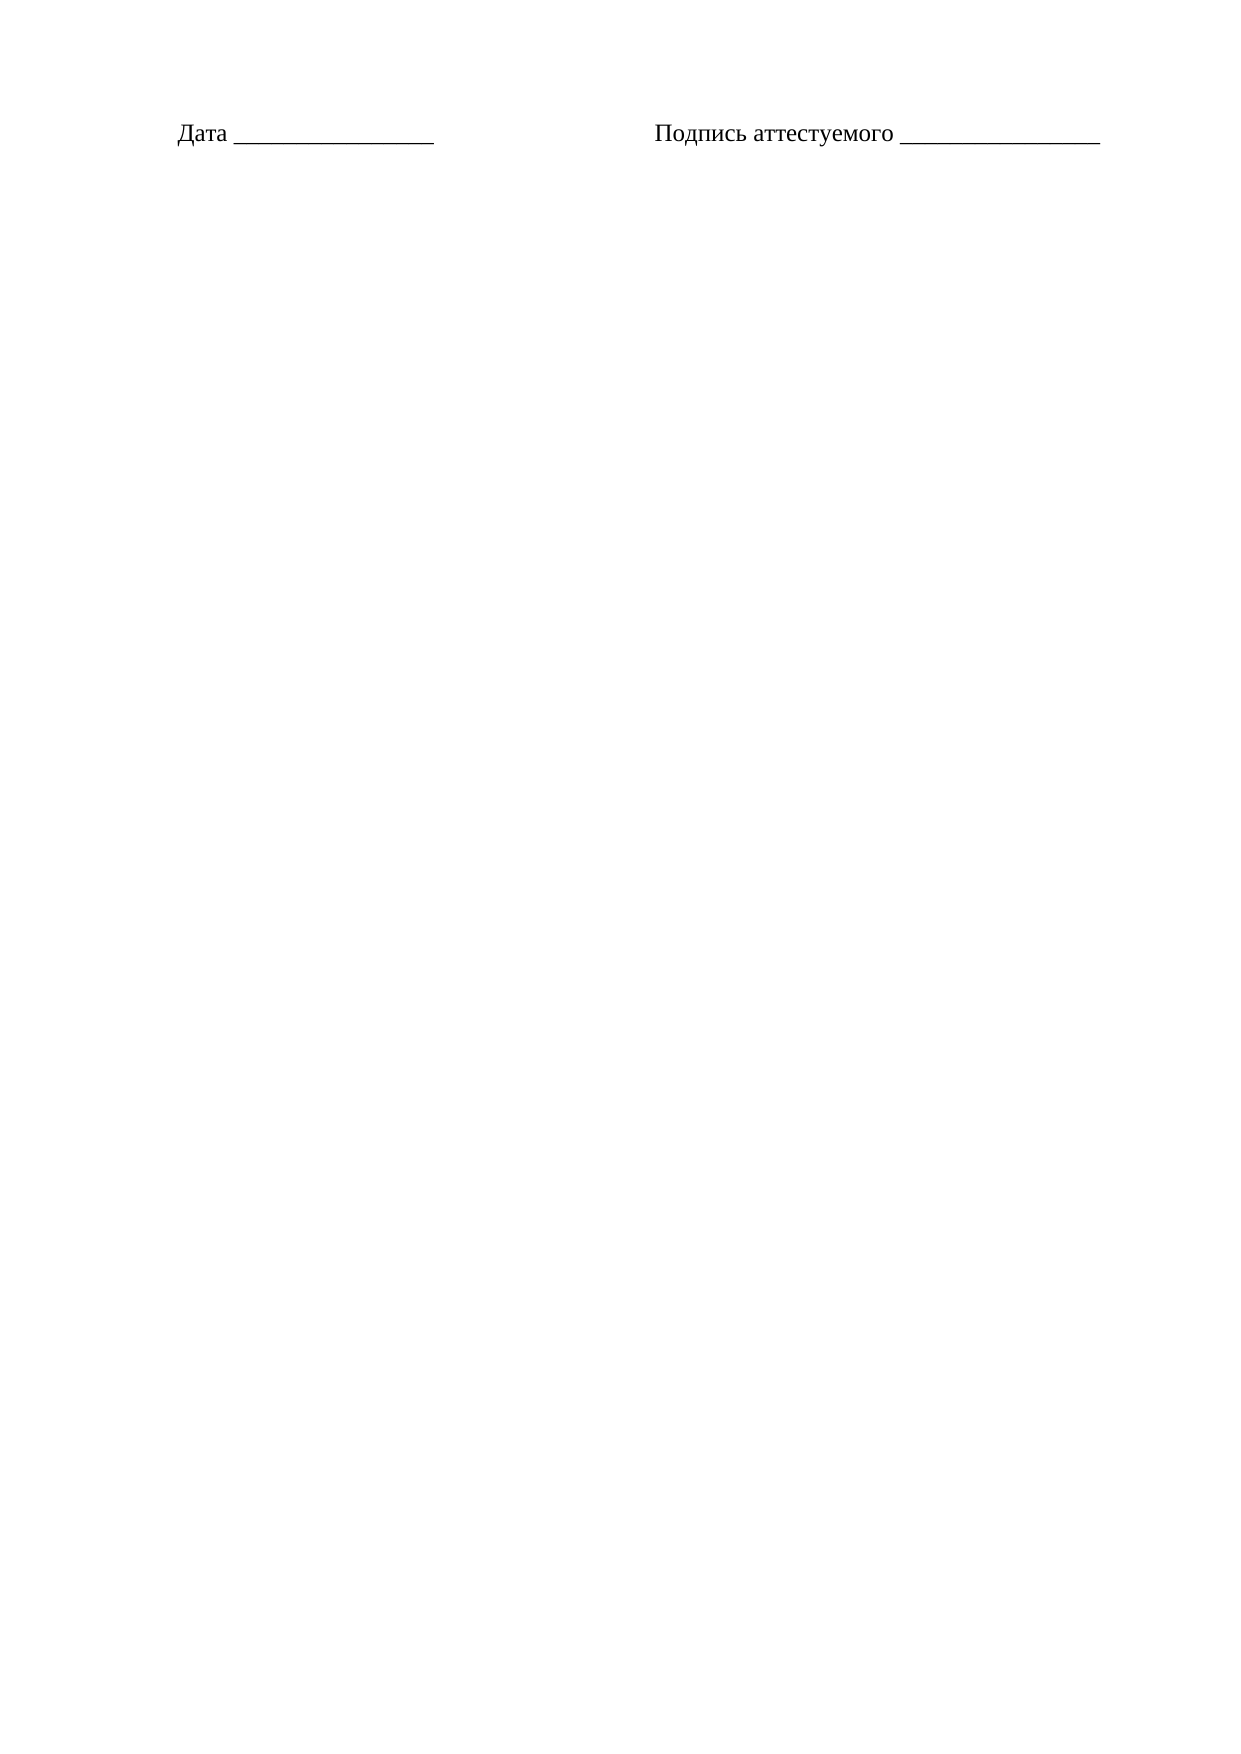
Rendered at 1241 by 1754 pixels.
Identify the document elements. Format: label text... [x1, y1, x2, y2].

text Дата ________________ Подпись аттестуемого ________________ [177, 118, 1152, 147]
